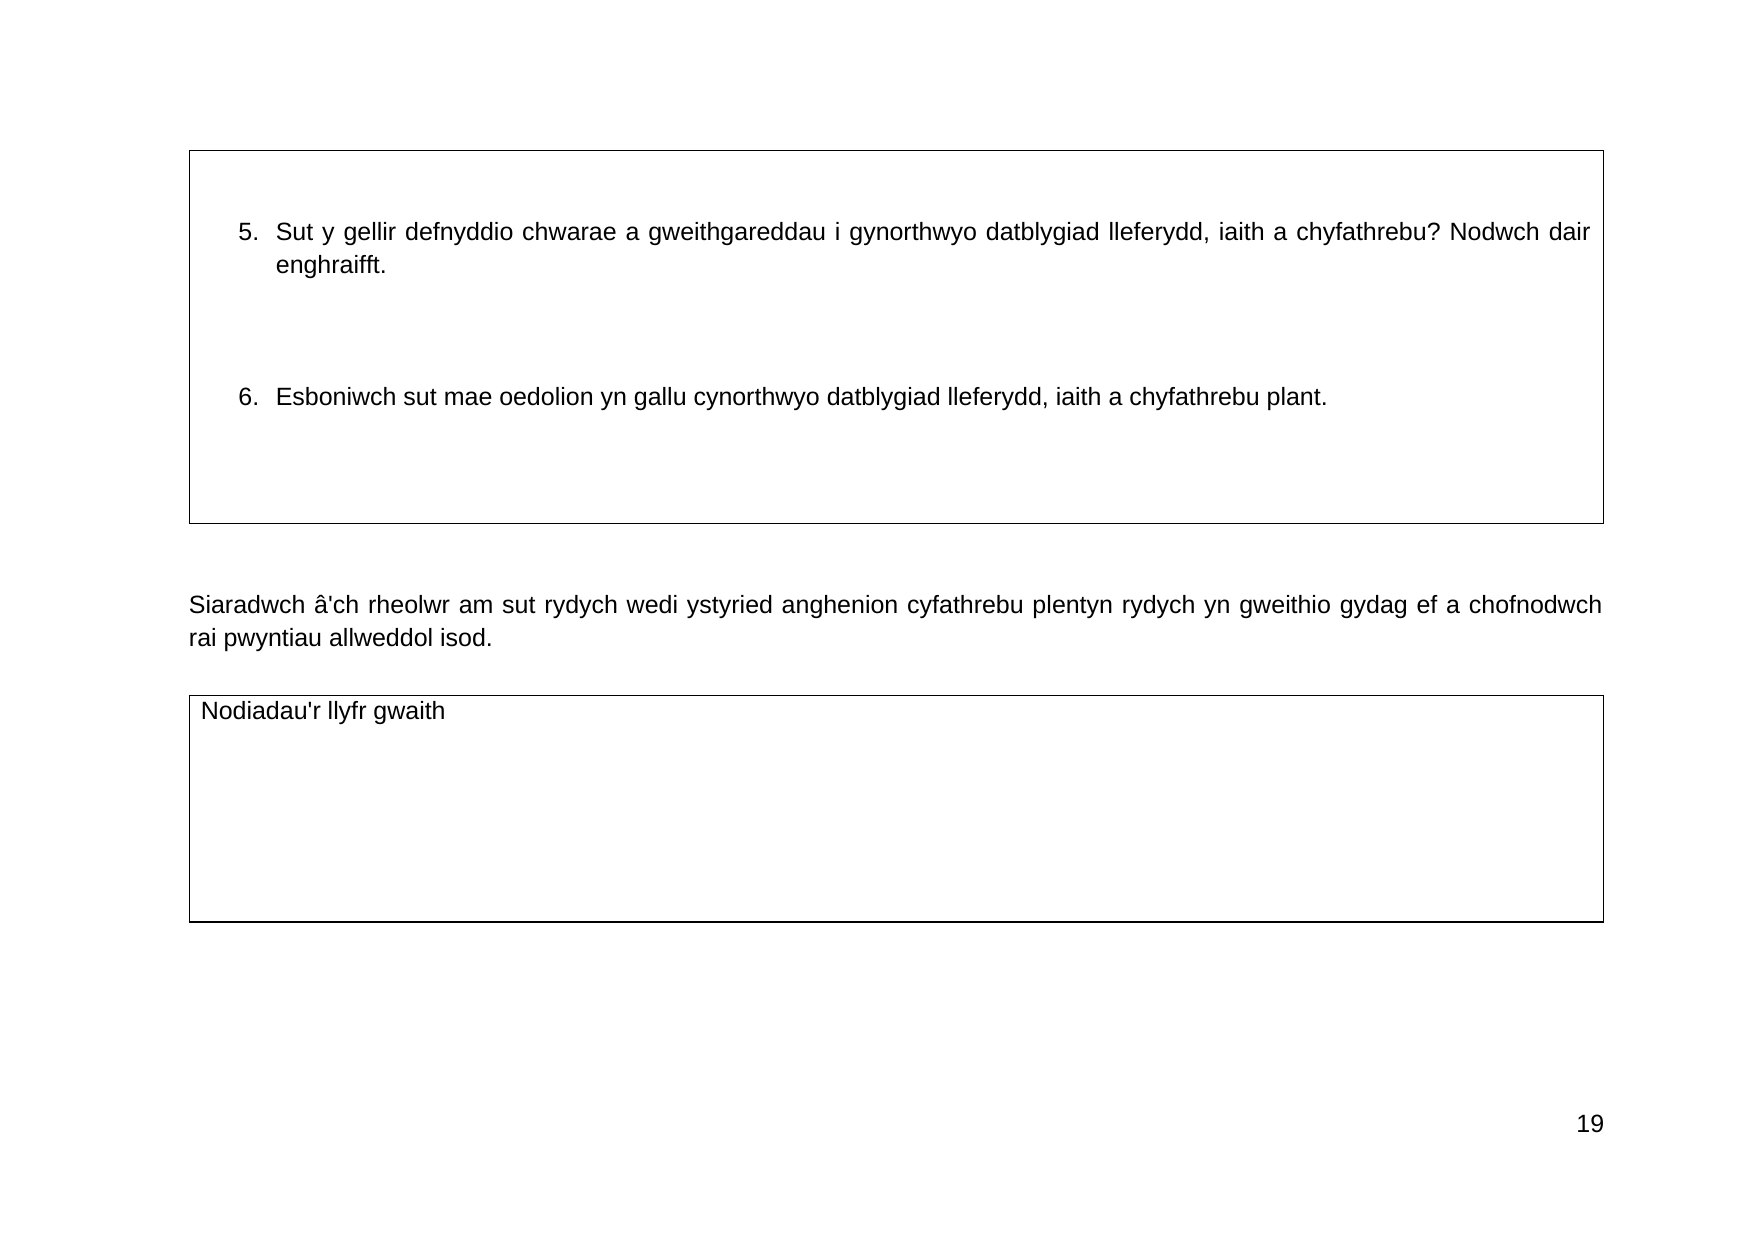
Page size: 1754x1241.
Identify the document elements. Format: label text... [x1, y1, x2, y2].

text Siaradwch â'ch rheolwr am sut rydych wedi ystyried anghenion cyfathrebu plentyn rydych yn gweithio gydag ef a chofnodwch rai pwyntiau allweddol isod. [189, 590, 1604, 652]
table_header Nodiadau'r llyfr gwaith [190, 696, 1603, 921]
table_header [190, 151, 1603, 523]
